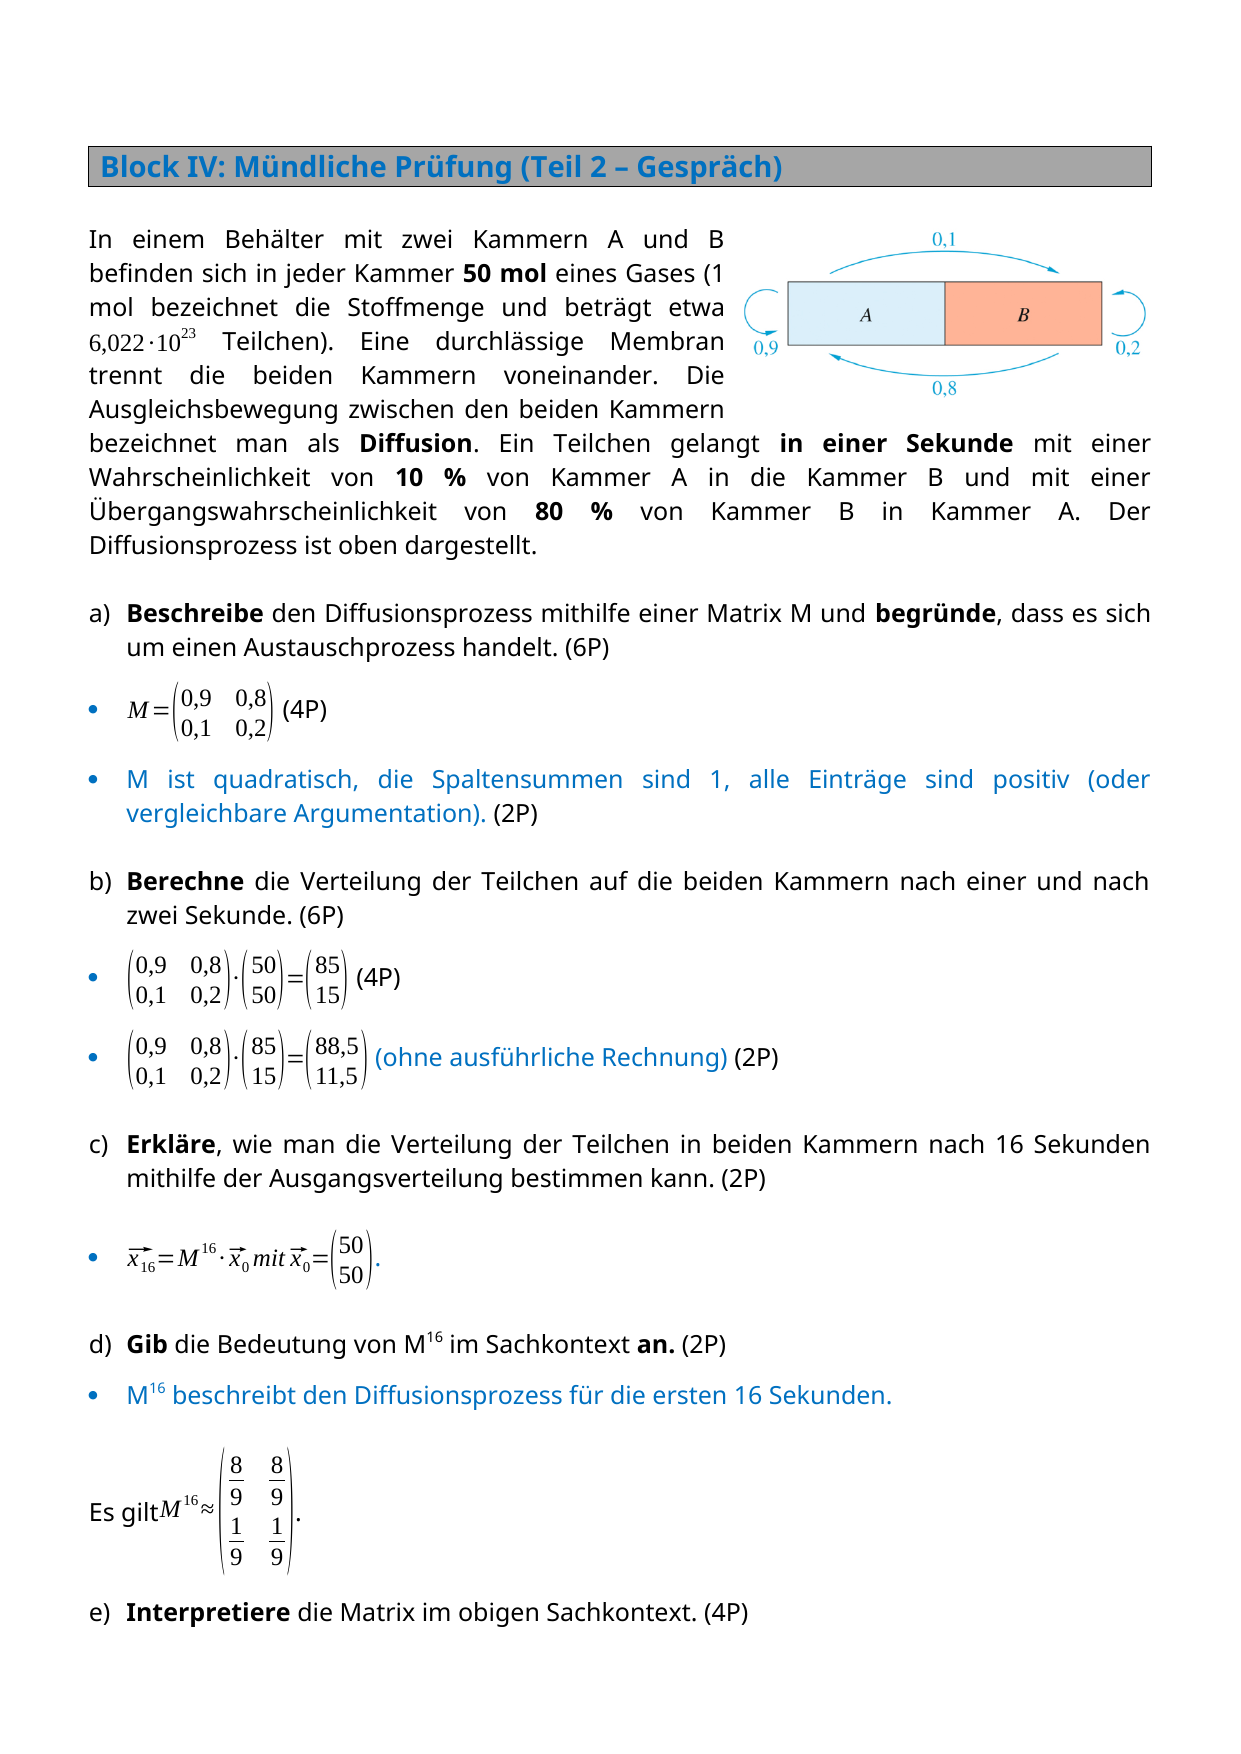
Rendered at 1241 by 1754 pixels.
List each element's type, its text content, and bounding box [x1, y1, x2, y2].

list . [89, 1229, 1152, 1292]
list Beschreibe den Diffusionsprozess mithilfe einer Matrix M und begründe, dass es sich um einen Austauschprozess handelt. (6P) [89, 596, 1152, 664]
list Gib die Bedeutung von M16 im Sachkontext an. (2P) [89, 1326, 1152, 1361]
table_header Block IV: Mündliche Prüfung (Teil 2 – Gespräch) [89, 147, 1151, 186]
list (4P) [89, 681, 1152, 744]
list Interpretiere die Matrix im obigen Sachkontext. (4P) [89, 1595, 1152, 1629]
picture [742, 224, 1149, 400]
text In einem Behälter mit zwei Kammern A und B befinden sich in jeder Kammer 50 mol eines Gases (1 mol bezeichnet die Stoffmenge und beträgt etwa Teilchen). Eine durchlässige Membran trennt die beiden Kammern voneinander. Die Ausgleichsbewegung zwischen den beiden Kammern bezeichnet man als Diffusion. Ein Teilchen gelangt in einer Sekunde mit einer Wahrscheinlichkeit von 10 % von Kammer A in die Kammer B und mit einer Übergangswahrscheinlichkeit von 80 % von Kammer B in Kammer A. Der Diffusionsprozess ist oben dargestellt. [89, 221, 1152, 562]
list (4P) [89, 949, 1152, 1012]
list Erkläre, wie man die Verteilung der Teilchen in beiden Kammern nach 16 Sekunden mithilfe der Ausgangsverteilung bestimmen kann. (2P) [89, 1127, 1152, 1195]
list M ist quadratisch, die Spaltensummen sind 1, alle Einträge sind positiv (oder vergleichbare Argumentation). (2P) [89, 762, 1152, 830]
list M16 beschreibt den Diffusionsprozess für die ersten 16 Sekunden. [89, 1377, 1152, 1412]
text Es gilt. [89, 1446, 1152, 1578]
list (ohne ausführliche Rechnung) (2P) [89, 1029, 1152, 1093]
list Berechne die Verteilung der Teilchen auf die beiden Kammern nach einer und nach zwei Sekunde. (6P) [89, 864, 1152, 932]
